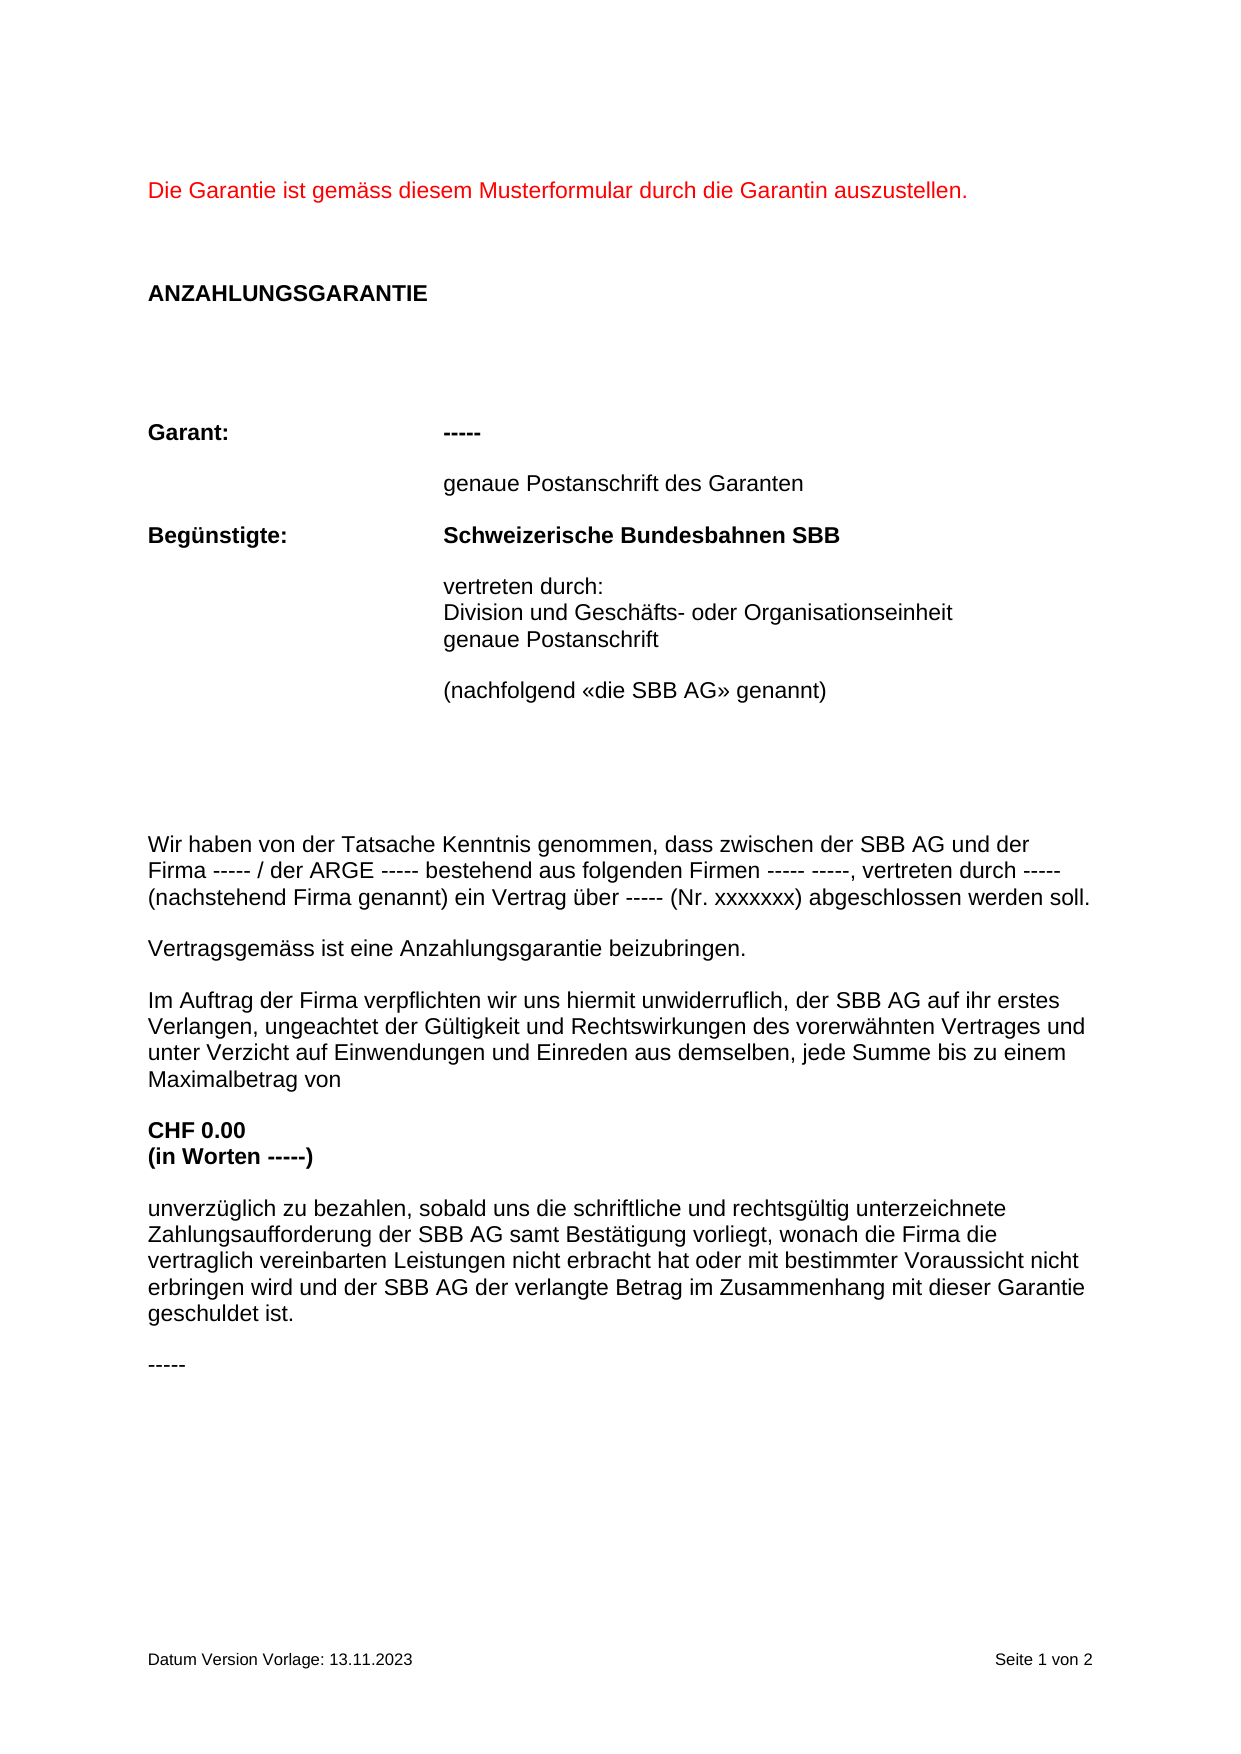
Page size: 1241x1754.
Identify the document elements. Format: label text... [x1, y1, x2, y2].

text unverzüglich zu bezahlen, sobald uns die schriftliche und rechtsgültig unterzeichnete Zahlungsaufforderung der samt Bestätigung vorliegt, wonach die Firma die vertraglich vereinbarten Leistungen nicht erbracht hat oder mit bestimmter Voraussicht nicht erbringen wird und der der verlangte Betrag im Zusammenhang mit dieser Garantie geschuldet ist. [148, 1195, 1092, 1326]
text (nachfolgend «die » genannt) [443, 677, 1092, 703]
text genaue Postanschrift des Garanten [148, 470, 1092, 497]
text Die Garantie ist gemäss diesem Musterformular durch die Garantin auszustellen. [148, 177, 1092, 204]
text vertreten durch: Division und Geschäfts- oder Organisationseinheit genaue PostanschriftFür I, G und KB zwingend folgende Postanschrift angeben: SBB AG, F-SSO-KRD-RVE, Poststrasse 6, 3072 Ostermundigen [148, 573, 1092, 652]
text Wir haben von der Tatsache Kenntnis genommen, dass zwischen der und der Firma ----- / der ARGE ----- bestehend aus folgenden Firmen ----- -----, vertreten durch ----- (nachstehend Firma genannt) ein Vertrag über ----- (Nr. xxxxxxx) abgeschlossen werden soll. [148, 831, 1092, 910]
text Garant: ----- [148, 419, 1092, 445]
text -----Allfällige Reduktionen aufführen [148, 1351, 1092, 1378]
text Begünstigte: Schweizerische Bundesbahnen SBB [148, 522, 1092, 548]
text CHF 0.00 [148, 1117, 1092, 1143]
text Anzahlungsgarantie [148, 280, 1092, 306]
text Vertragsgemäss ist eine Anzahlungsgarantie beizubringen. [148, 935, 1092, 962]
text (in Worten -----) [148, 1143, 1092, 1170]
text Im Auftrag der Firma verpflichten wir uns hiermit unwiderruflich, der auf ihr erstes Verlangen, ungeachtet der Gültigkeit und Rechtswirkungen des vorerwähnten Vertrages und unter Verzicht auf Einwendungen und Einreden aus demselben, jede Summe bis zu einem Maximalbetrag von [148, 987, 1092, 1092]
